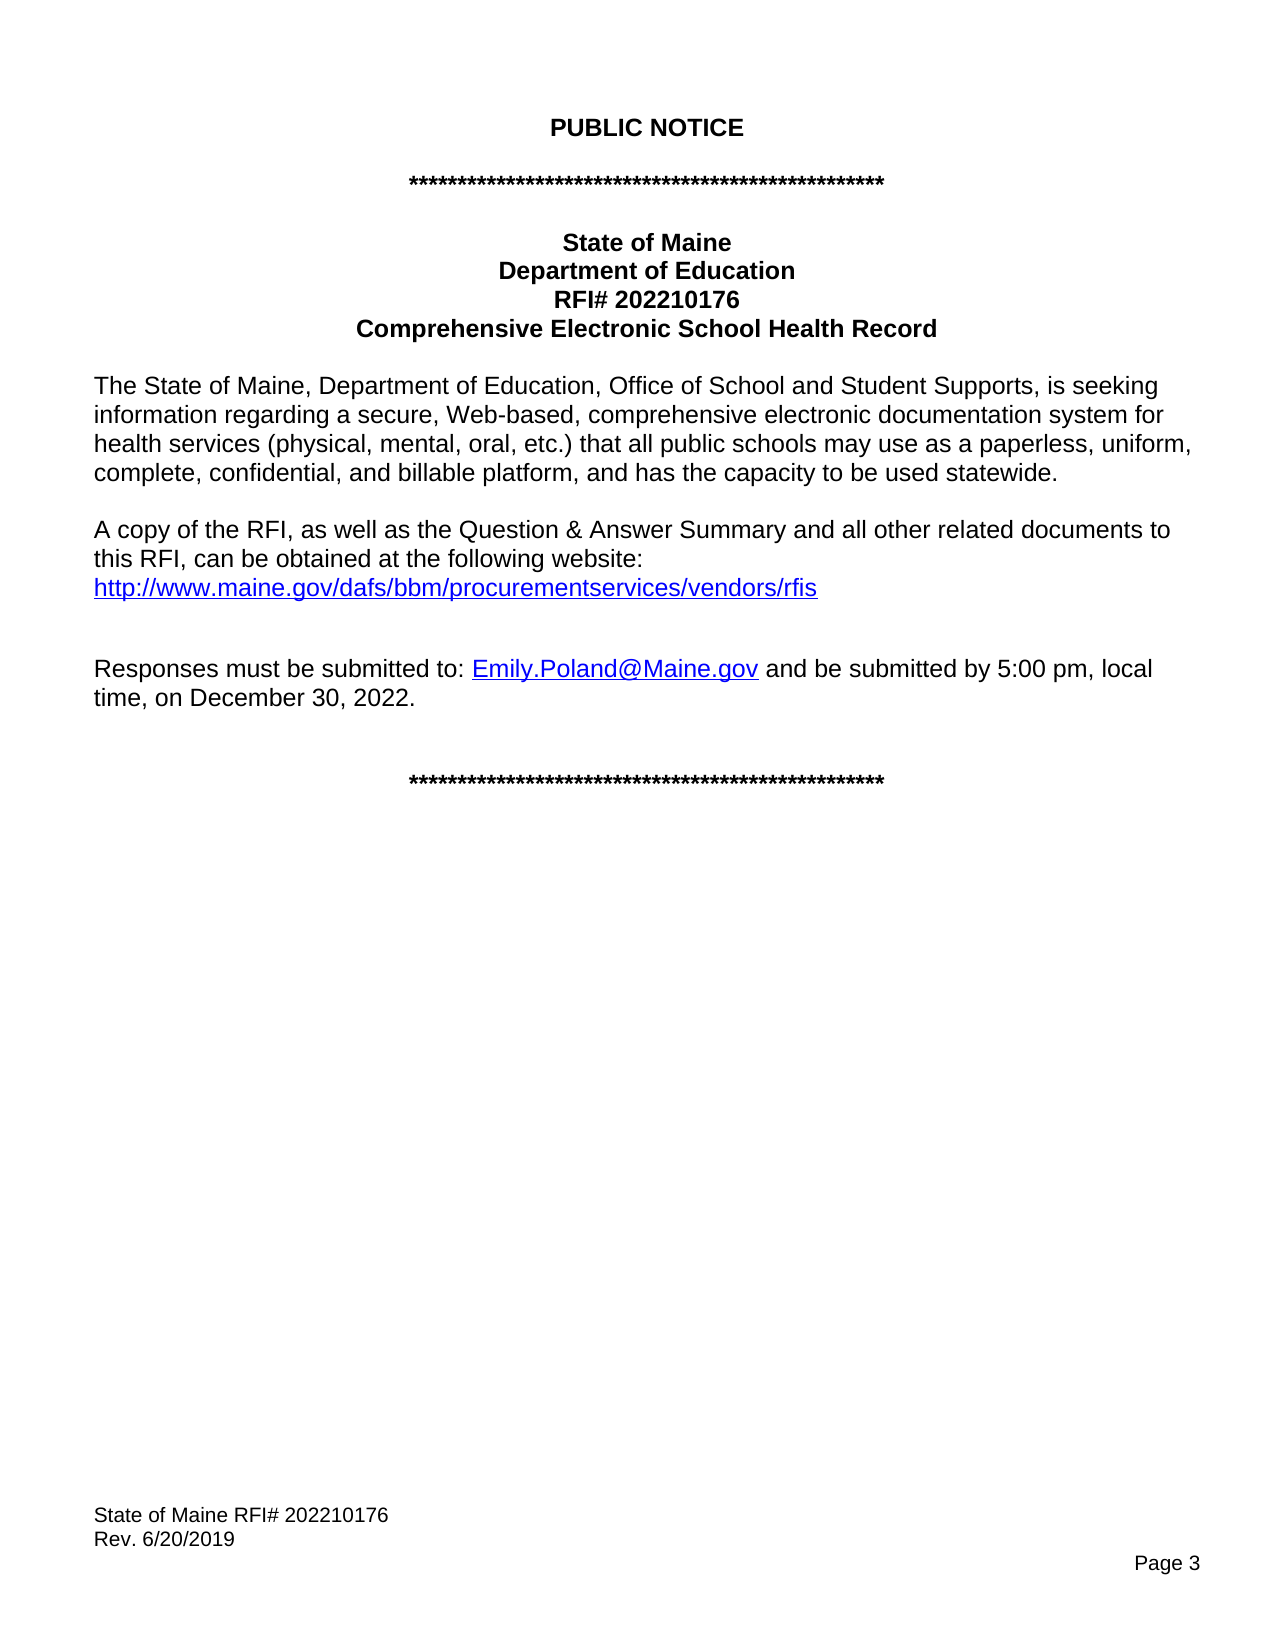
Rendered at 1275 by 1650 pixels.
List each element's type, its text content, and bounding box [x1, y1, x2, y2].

text Department of Education [94, 256, 1200, 285]
text The State of Maine, Department of Education, Office of School and Student Supports, is seeking information regarding a secure, Web-based, comprehensive electronic documentation system for health services (physical, mental, oral, etc.) that all public schools may use as a paperless, uniform, complete, confidential, and billable platform, and has the capacity to be used statewide. [94, 371, 1200, 486]
subtitle PUBLIC NOTICE [94, 112, 1200, 141]
text ************************************************* [94, 170, 1200, 199]
text RFI# 202210176 [94, 285, 1200, 314]
text Comprehensive Electronic School Health Record [94, 314, 1200, 342]
text ************************************************* [94, 769, 1200, 798]
text Responses must be submitted to: Emily.Poland@Maine.gov and be submitted by 5:00 pm, local time, on December 30, 2022. [94, 654, 1200, 711]
text State of Maine [94, 227, 1200, 256]
text A copy of the RFI, as well as the Question & Answer Summary and all other related documents to this RFI, can be obtained at the following website: http://www.maine.gov/dafs/bbm/procurementservices/vendors/rfis [94, 515, 1200, 601]
